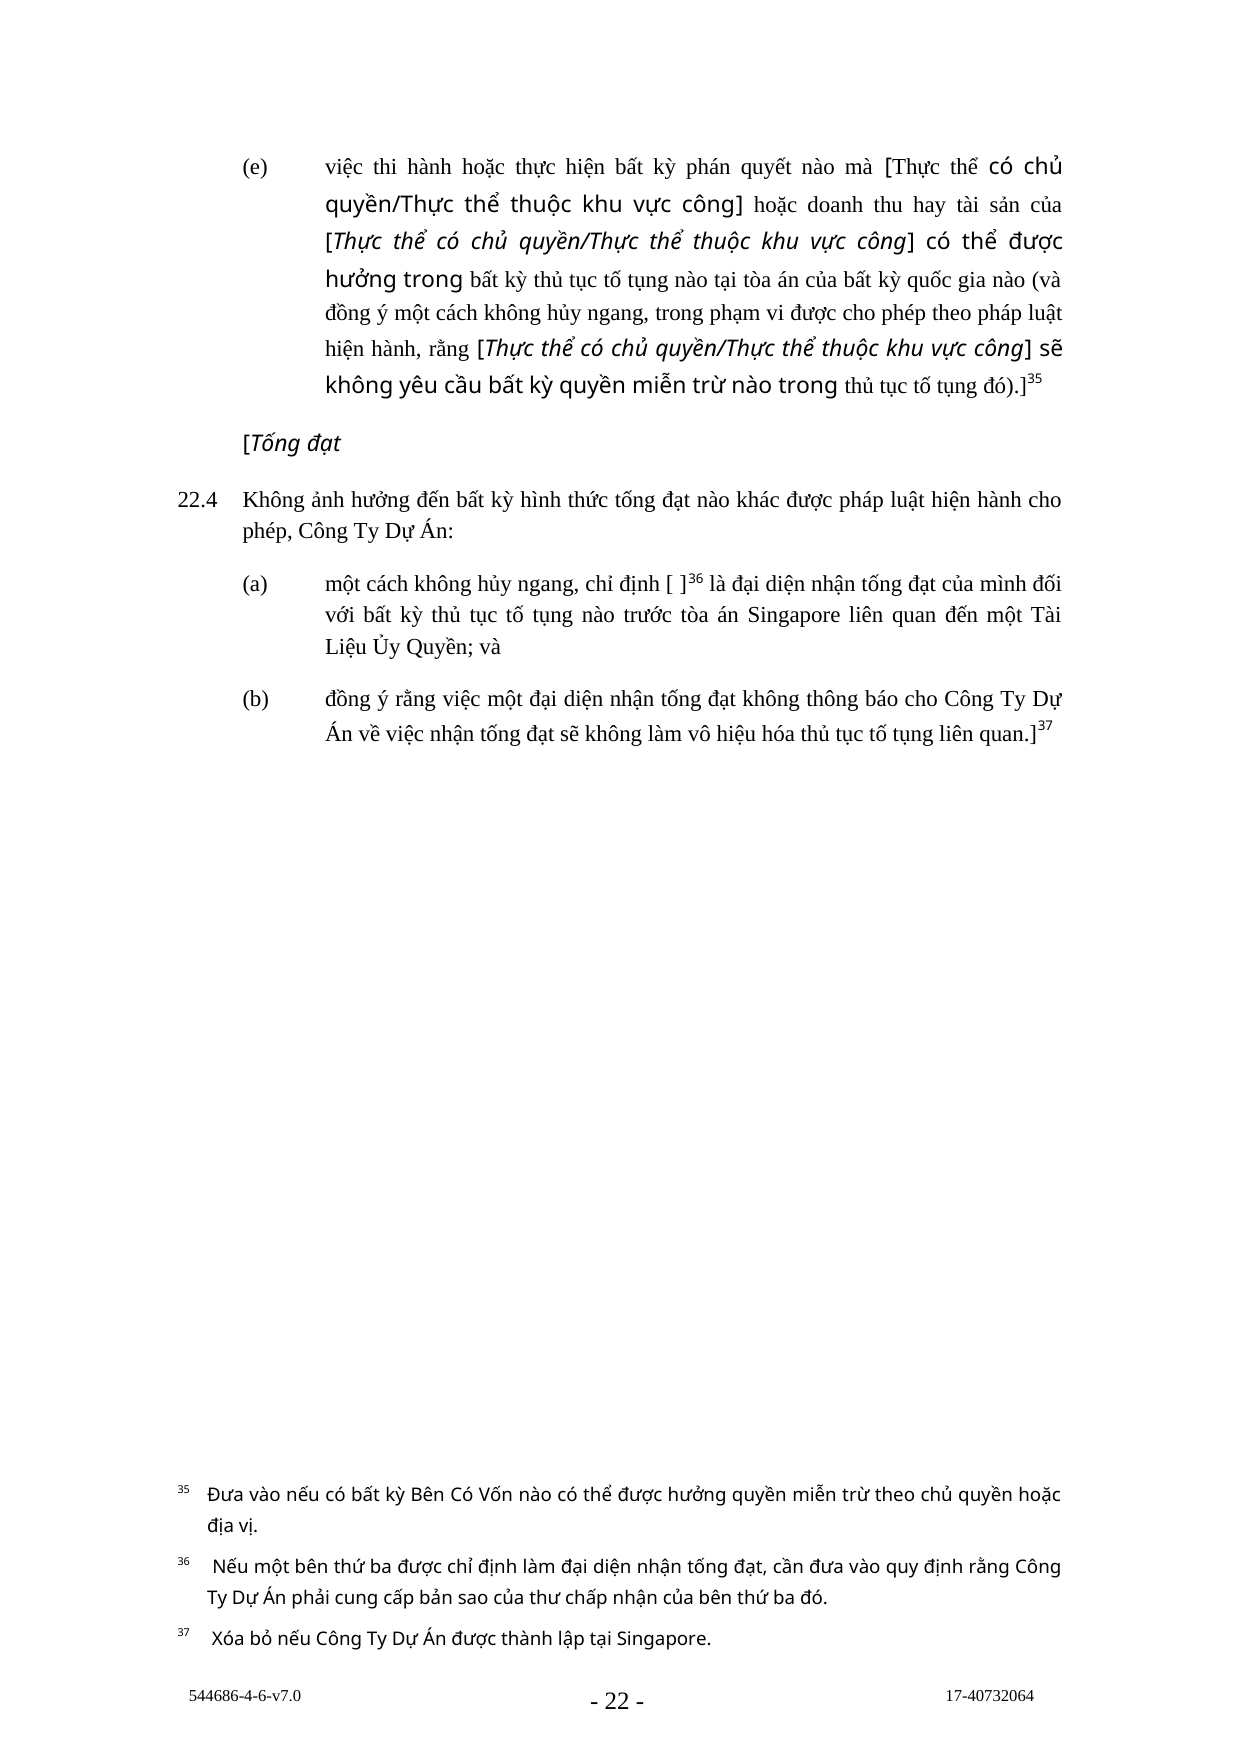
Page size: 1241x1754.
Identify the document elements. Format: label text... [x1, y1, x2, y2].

list đồng ý rằng việc một đại diện nhận tống đạt không thông báo cho Công Ty Dự Án về việc nhận tống đạt sẽ không làm vô hiệu hóa thủ tục tố tụng liên quan.] [242, 685, 1063, 748]
list việc thi hành hoặc thực hiện bất kỳ phán quyết nào mà [Thực thể có chủ quyền/Thực thể thuộc khu vực công] hoặc doanh thu hay tài sản của [Thực thể có chủ quyền/Thực thể thuộc khu vực công] có thể được hưởng trong bất kỳ thủ tục tố tụng nào tại tòa án của bất kỳ quốc gia nào (và đồng ý một cách không hủy ngang, trong phạm vi được cho phép theo pháp luật hiện hành, rằng [Thực thể có chủ quyền/Thực thể thuộc khu vực công] sẽ không yêu cầu bất kỳ quyền miễn trừ nào trong thủ tục tố tụng đó).] [242, 150, 1063, 400]
list một cách không hủy ngang, chỉ định [ ] là đại diện nhận tống đạt của mình đối với bất kỳ thủ tục tố tụng nào trước tòa án Singapore liên quan đến một Tài Liệu Ủy Quyền; và [242, 570, 1063, 659]
list [Tống đạt [242, 427, 1063, 459]
list Không ảnh hưởng đến bất kỳ hình thức tống đạt nào khác được pháp luật hiện hành cho phép, Công Ty Dự Án: [177, 486, 1063, 544]
